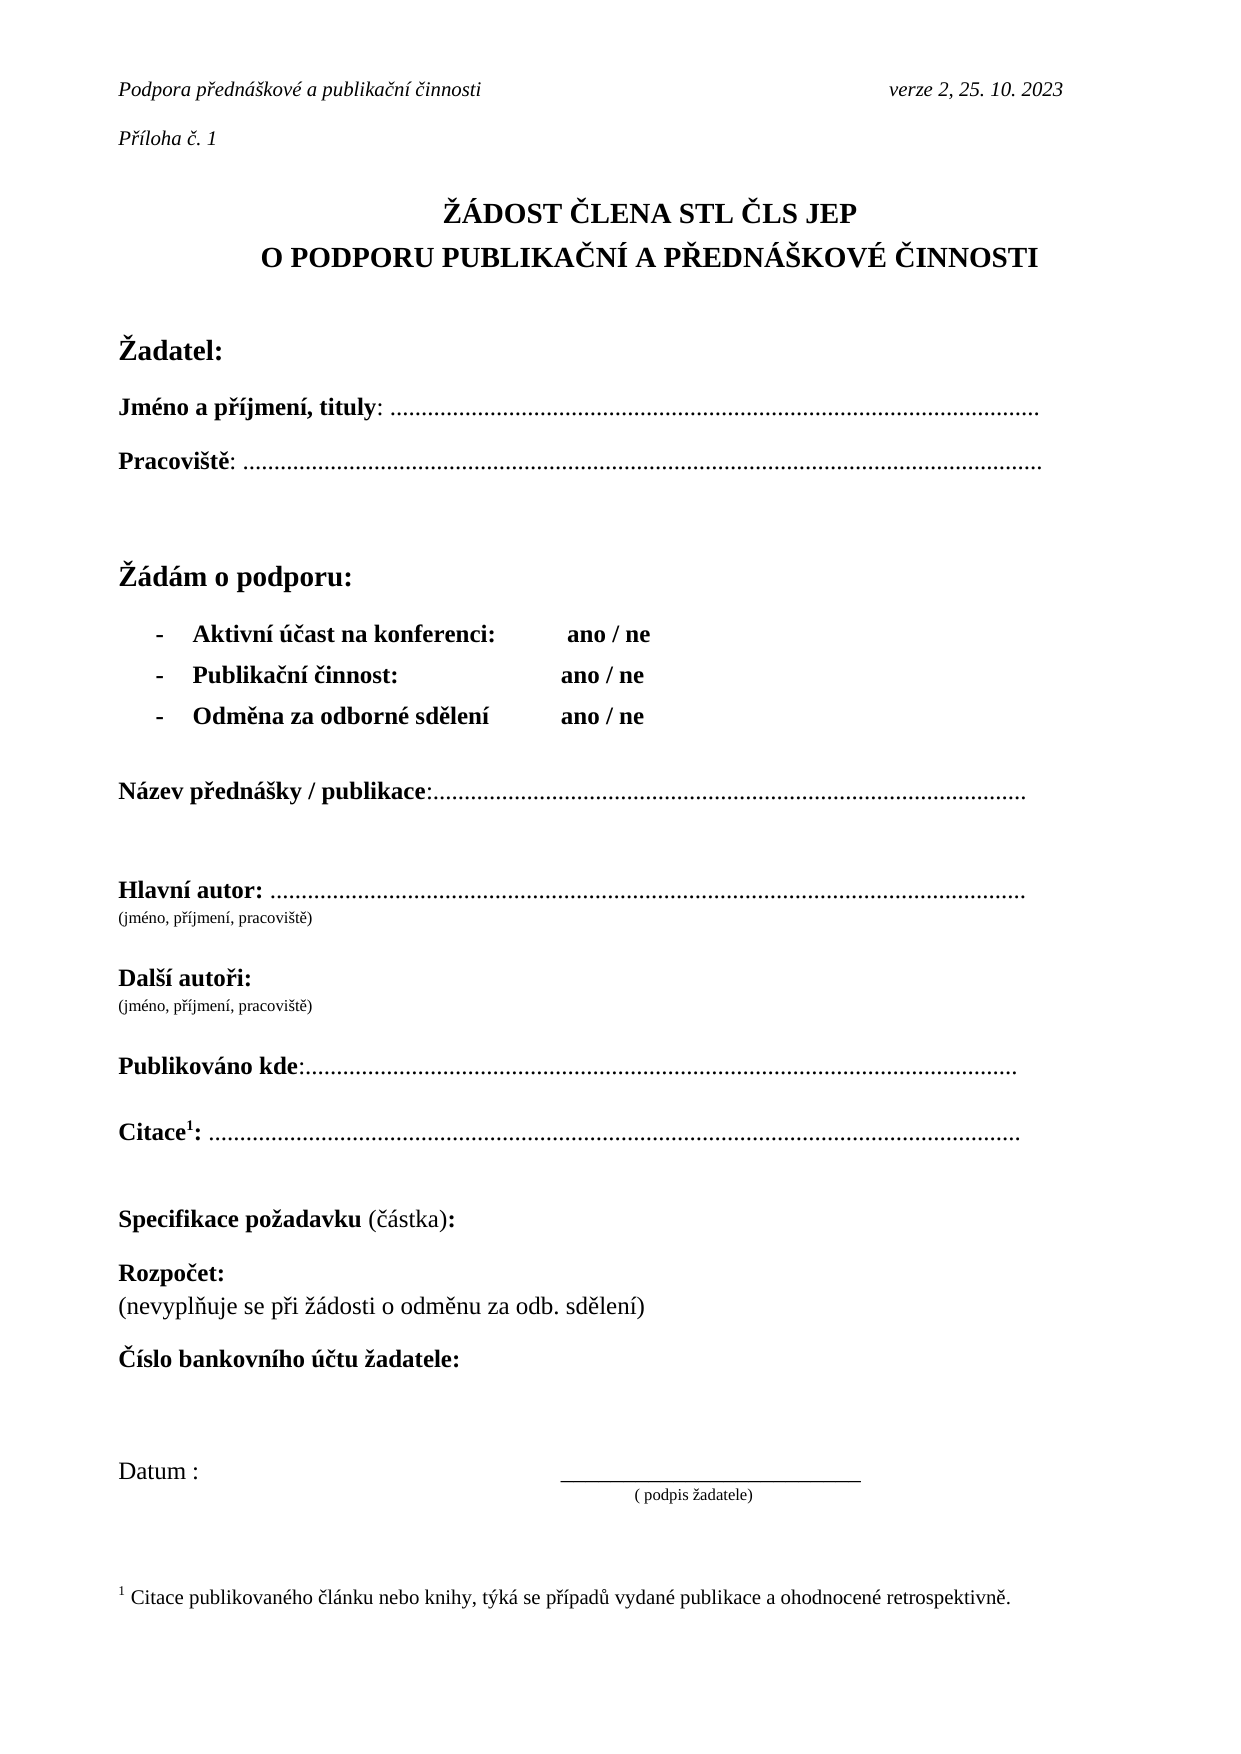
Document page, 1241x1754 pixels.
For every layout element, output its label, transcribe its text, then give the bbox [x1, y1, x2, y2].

text Číslo bankovního účtu žadatele: [118, 1344, 1181, 1373]
list Aktivní účast na konferenci: ano / ne [155, 619, 1181, 647]
text (nevyplňuje se při žádosti o odměnu za odb. sdělení) [118, 1291, 1181, 1319]
text Pracoviště: ................................................................................................................................ [118, 446, 1181, 475]
text Rozpočet: [118, 1258, 1181, 1286]
text Citace1: .................................................................................................................................. [118, 1117, 1181, 1146]
text ( podpis žadatele) [118, 1485, 1181, 1504]
text (jméno, příjmení, pracoviště) [118, 996, 1181, 1015]
text Specifikace požadavku (částka): [118, 1204, 1181, 1233]
text 1 Citace publikovaného článku nebo knihy, týká se případů vydané publikace a ohodnocené retrospektivně. [118, 1583, 1181, 1609]
text Žadatel: [118, 333, 1181, 366]
text Datum : ________________________ [118, 1456, 1181, 1485]
text (jméno, příjmení, pracoviště) [118, 908, 1181, 927]
text ŽÁDOST ČLENA STL ČLS JEP [118, 197, 1181, 230]
text Žádám o podporu: [118, 559, 1181, 593]
list Publikační činnost: ano / ne [155, 660, 1181, 689]
text Hlavní autor: ......................................................................................................................... [118, 875, 1181, 904]
list Odměna za odborné sdělení ano / ne [155, 701, 1181, 730]
text Jméno a příjmení, tituly: ........................................................................................................ [118, 392, 1181, 421]
text Další autoři: [118, 963, 1181, 992]
text O PODPORU PUBLIKAČNÍ A PŘEDNÁŠKOVÉ ČINNOSTI [118, 241, 1181, 274]
text Publikováno kde:.................................................................................................................. [118, 1051, 1181, 1080]
text Název přednášky / publikace:............................................................................................... [118, 776, 1181, 804]
